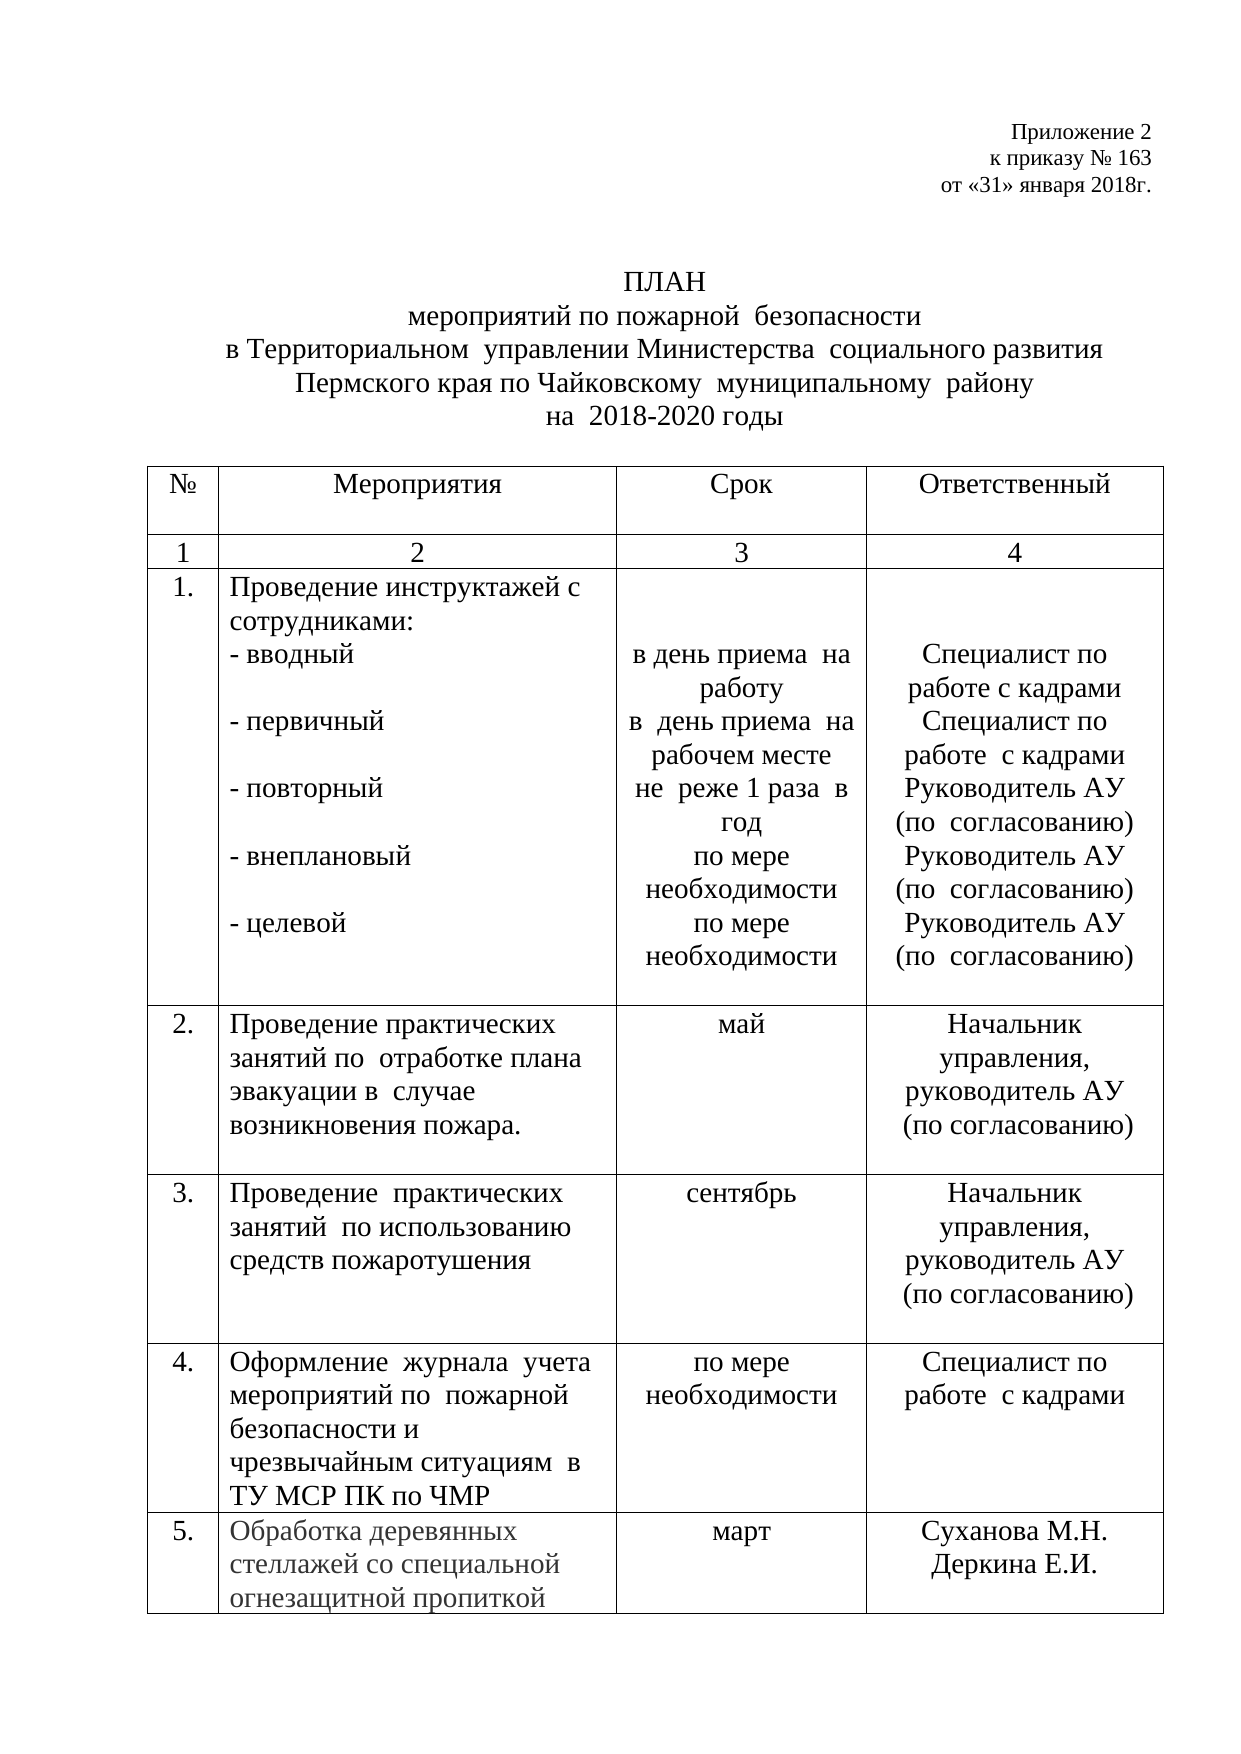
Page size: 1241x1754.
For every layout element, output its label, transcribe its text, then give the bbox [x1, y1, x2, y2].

table_cell май [617, 1006, 866, 1174]
text от «31» января 2018г. [177, 171, 1152, 197]
table_header Срок [617, 467, 866, 534]
table_cell 1. [148, 569, 218, 1005]
table_cell 5. [148, 1513, 218, 1613]
table_header № [148, 467, 218, 534]
text Приложение 2 [177, 118, 1152, 144]
table_cell Проведение инструктажей с сотрудниками: - вводный - первичный - повторный - внеплановый - целевой [219, 569, 616, 1005]
table_cell Начальник управления, руководитель АУ (по согласованию) [867, 1175, 1163, 1343]
table_cell по мере необходимости [617, 1344, 866, 1512]
table_cell Суханова М.Н. Деркина Е.И. [867, 1513, 1163, 1613]
text к приказу № 163 [177, 144, 1152, 171]
text на 2018-2020 годы [177, 398, 1152, 432]
table_header Мероприятия [219, 467, 616, 534]
table_cell сентябрь [617, 1175, 866, 1343]
table_cell Обработка деревянных стеллажей со специальной огнезащитной пропиткой [517, 1513, 616, 1613]
table_cell 2. [148, 1006, 218, 1174]
table_cell Проведение практических занятий по отработке плана эвакуации в случае возникновения пожара. [219, 1006, 616, 1174]
table_cell 3 [617, 535, 866, 568]
text мероприятий по пожарной безопасности [177, 298, 1152, 331]
table_header Ответственный [867, 467, 1163, 534]
table_cell Оформление журнала учета мероприятий по пожарной безопасности и чрезвычайным ситуациям в ТУ МСР ПК по ЧМР [219, 1344, 616, 1512]
table_cell Начальник управления, руководитель АУ (по согласованию) [867, 1006, 1163, 1174]
table_cell Проведение практических занятий по использованию средств пожаротушения [219, 1175, 616, 1343]
table_cell 1 [148, 535, 218, 568]
text в Территориальном управлении Министерства социального развития Пермского края по Чайковскому муниципальному району [177, 331, 1152, 398]
table_cell Специалист по работе с кадрами Специалист по работе с кадрами Руководитель АУ (по согласованию) Руководитель АУ (по согласованию) Руководитель АУ (по согласованию) [867, 569, 1163, 1005]
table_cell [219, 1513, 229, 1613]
table_cell 4. [148, 1344, 218, 1512]
table_cell 4 [867, 535, 1163, 568]
table_cell март [617, 1513, 866, 1613]
table_cell 3. [148, 1175, 218, 1343]
table_cell 2 [219, 535, 616, 568]
table_cell в день приема на работу в день приема на рабочем месте не реже 1 раза в год по мере необходимости по мере необходимости [617, 569, 866, 1005]
table_cell Специалист по работе с кадрами [867, 1344, 1163, 1512]
text ПЛАН [177, 264, 1152, 298]
